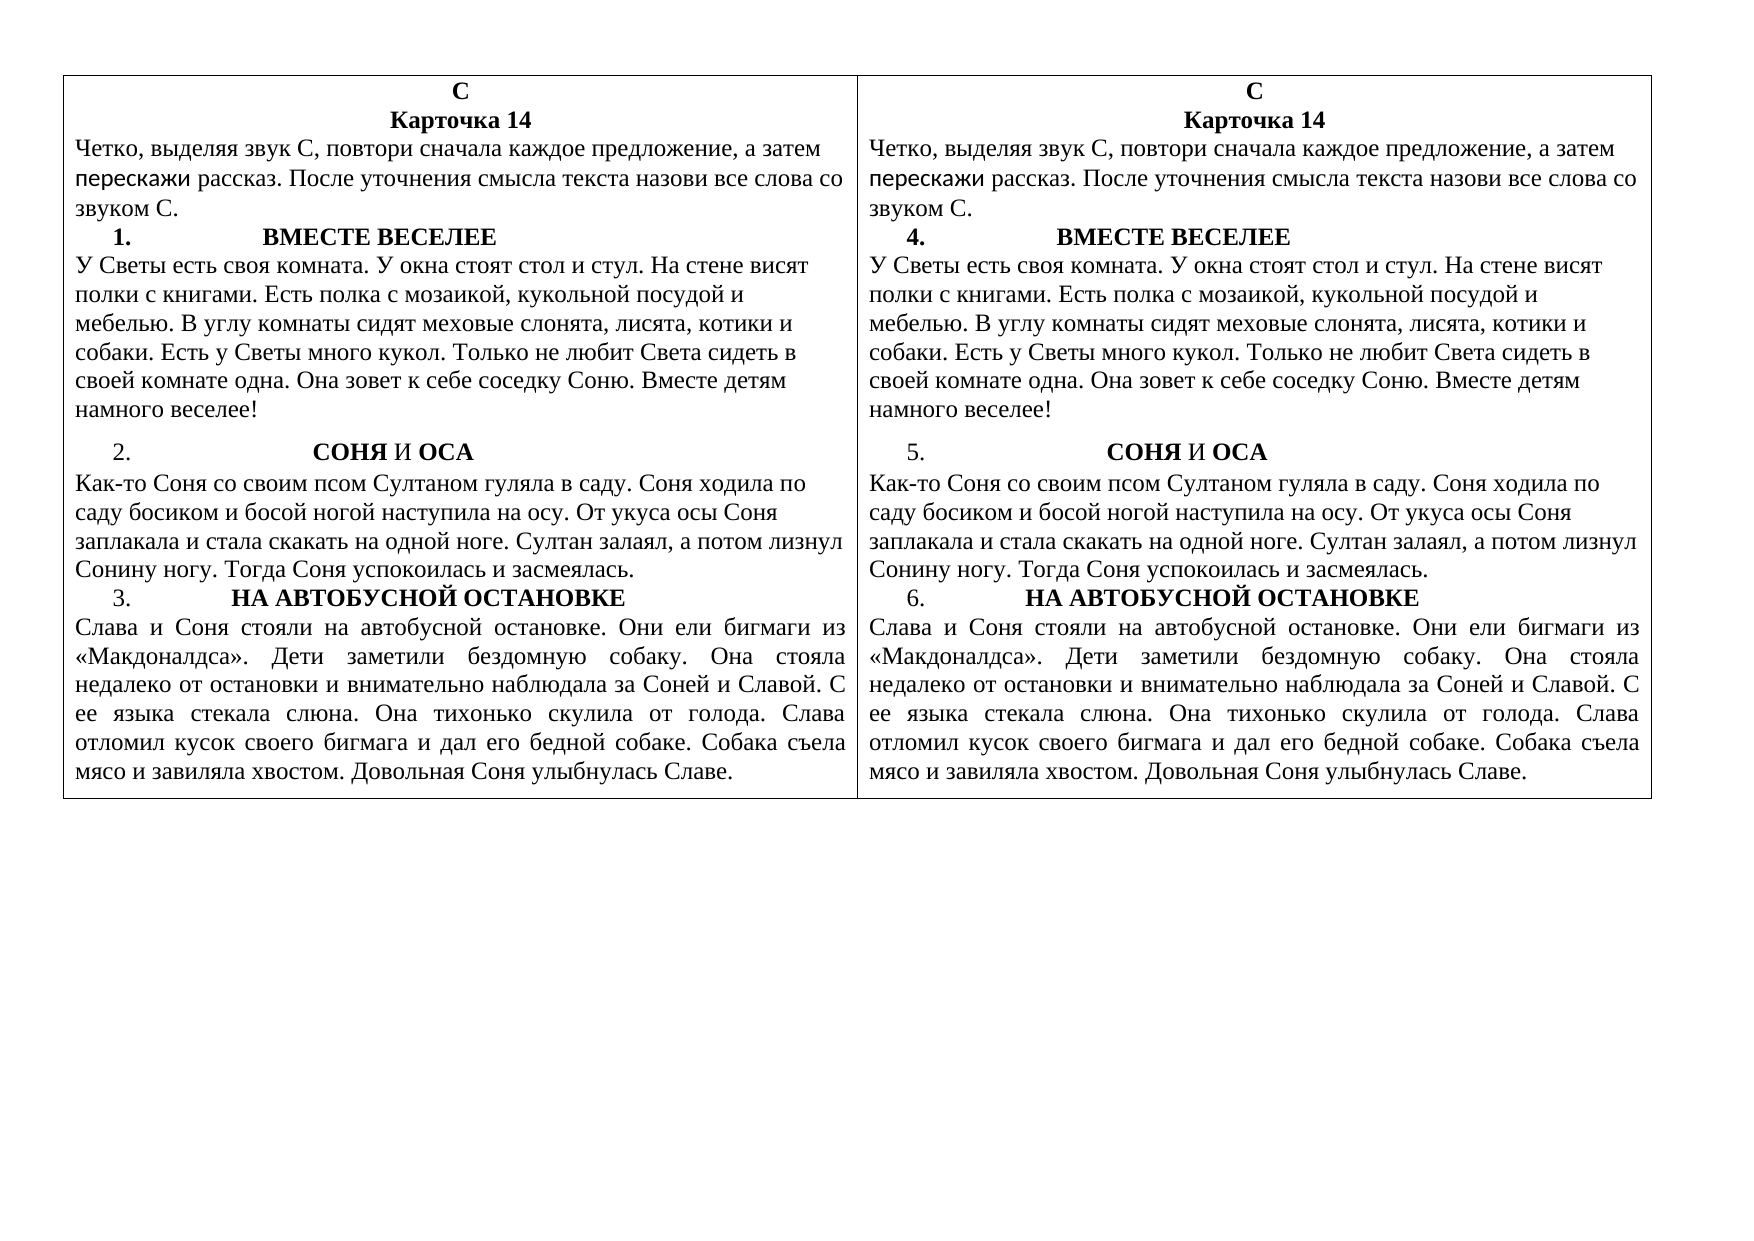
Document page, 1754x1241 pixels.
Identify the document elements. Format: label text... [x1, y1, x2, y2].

table_cell С Карточка 14 Четко, выделяя звук С, повтори сначала каждое предложение, а затем перескажи рассказ. После уточнения смысла текста назови все слова со звуком С. ВМЕСТЕ ВЕСЕЛЕЕ У Светы есть своя комната. У окна стоят стол и стул. На стене висят полки с книгами. Есть полка с мозаикой, кукольной посудой и мебелью. В углу комнаты сидят меховые слонята, лисята, котики и собаки. Есть у Светы много кукол. Только не любит Света сидеть в своей комнате одна. Она зовет к себе соседку Соню. Вместе детям намного веселее! СОНЯ И ОСА Как-то Соня со своим псом Султаном гуляла в саду. Соня ходила по саду босиком и босой ногой наступила на осу. От укуса осы Соня заплакала и стала скакать на одной ноге. Султан залаял, а потом лизнул Сонину ногу. Тогда Соня успокоилась и засмеялась. НА АВТОБУСНОЙ ОСТАНОВКЕ Слава и Соня стояли на автобусной остановке. Они ели бигмаги из «Макдоналдса». Дети заметили бездомную собаку. Она стояла недалеко от остановки и внимательно наблюдала за Соней и Славой. С ее языка стекала слюна. Она тихонько скулила от голода. Слава отломил кусок своего бигмага и дал его бедной собаке. Собака съела мясо и завиляла хвостом. Довольная Соня улыбнулась Славе. [858, 76, 1651, 798]
table_cell С Карточка 14 Четко, выделяя звук С, повтори сначала каждое предложение, а затем перескажи рассказ. После уточнения смысла текста назови все слова со звуком С. ВМЕСТЕ ВЕСЕЛЕЕ У Светы есть своя комната. У окна стоят стол и стул. На стене висят полки с книгами. Есть полка с мозаикой, кукольной посудой и мебелью. В углу комнаты сидят меховые слонята, лисята, котики и собаки. Есть у Светы много кукол. Только не любит Света сидеть в своей комнате одна. Она зовет к себе соседку Соню. Вместе детям намного веселее! СОНЯ И ОСА Как-то Соня со своим псом Султаном гуляла в саду. Соня ходила по саду босиком и босой ногой наступила на осу. От укуса осы Соня заплакала и стала скакать на одной ноге. Султан залаял, а потом лизнул Сонину ногу. Тогда Соня успокоилась и засмеялась. НА АВТОБУСНОЙ ОСТАНОВКЕ Слава и Соня стояли на автобусной остановке. Они ели бигмаги из «Макдоналдса». Дети заметили бездомную собаку. Она стояла недалеко от остановки и внимательно наблюдала за Соней и Славой. С ее языка стекала слюна. Она тихонько скулила от голода. Слава отломил кусок своего бигмага и дал его бедной собаке. Собака съела мясо и завиляла хвостом. Довольная Соня улыбнулась Славе. [64, 76, 857, 798]
